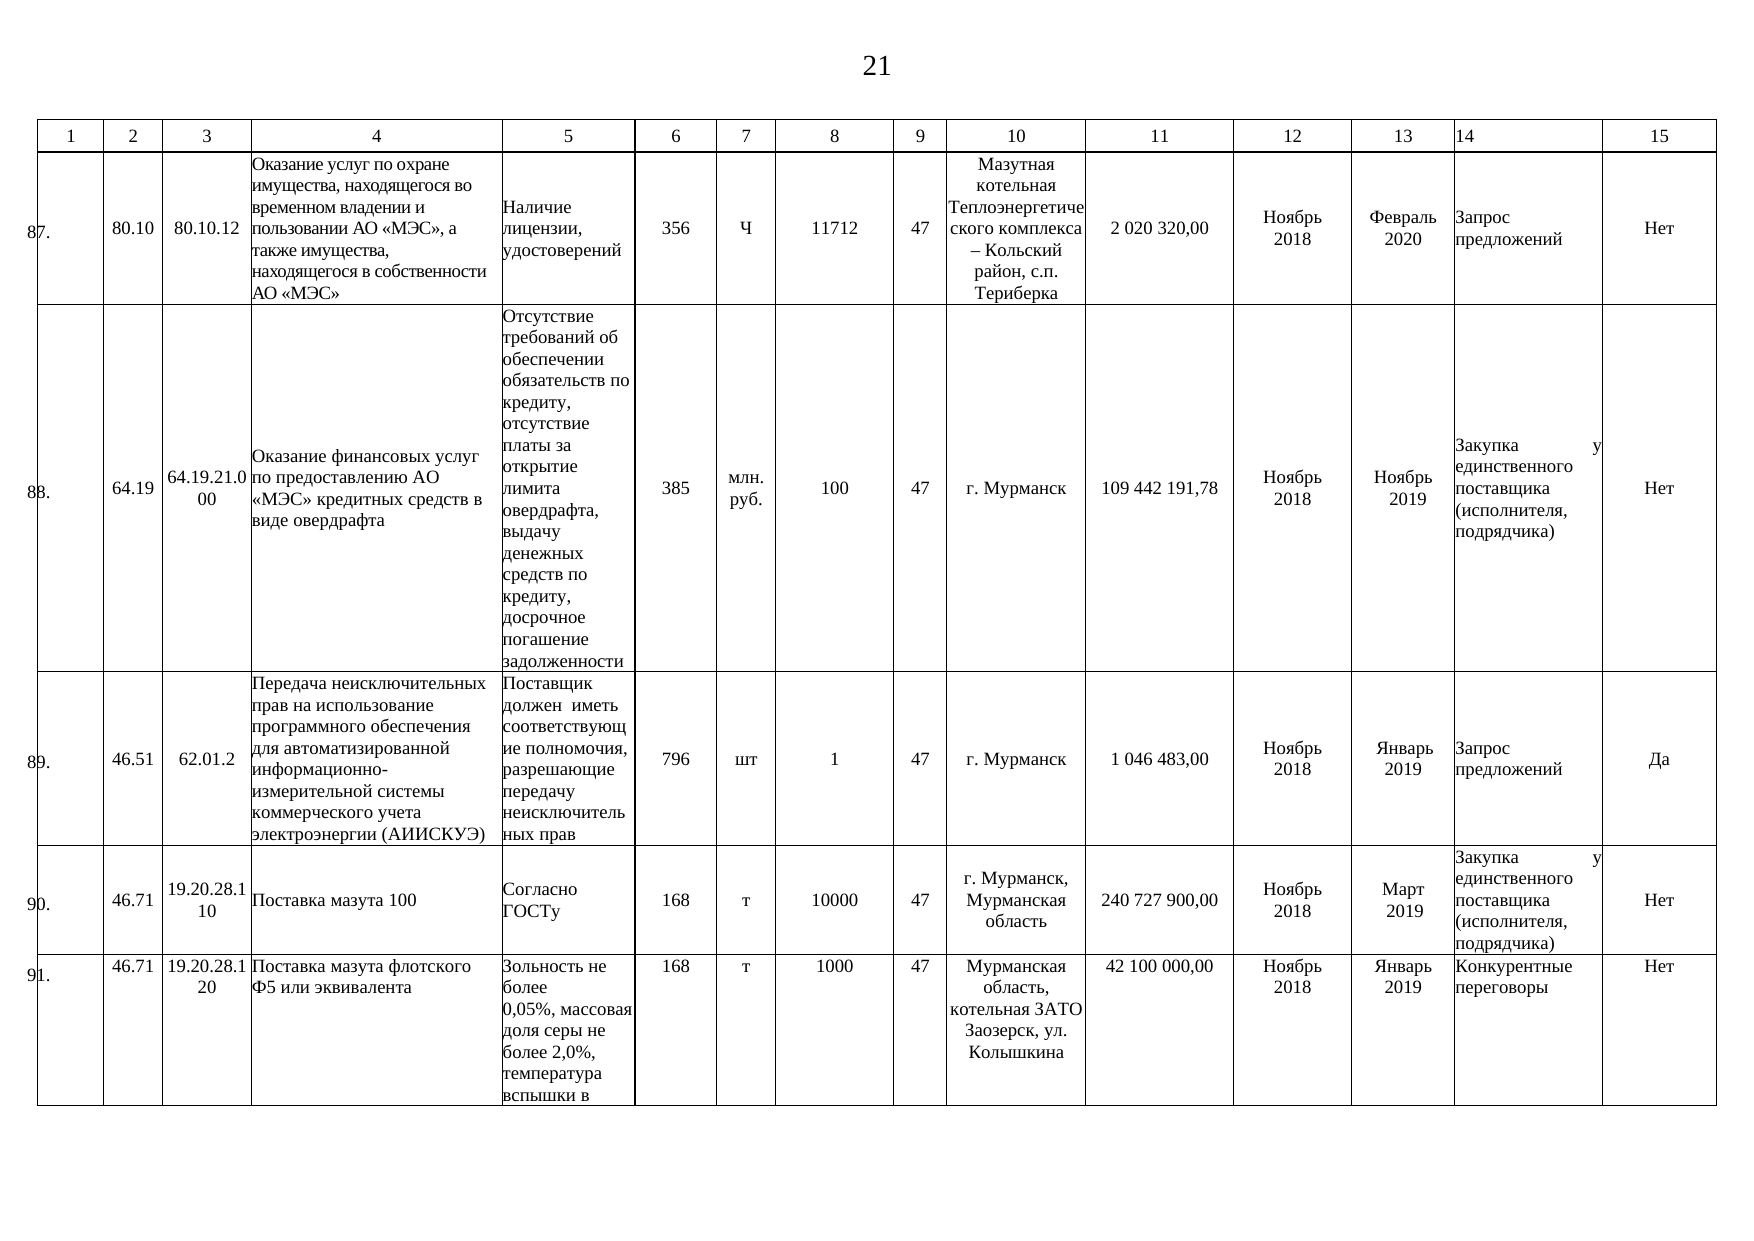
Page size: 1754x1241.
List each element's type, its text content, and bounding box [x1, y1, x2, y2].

table_cell 46.71 [104, 955, 162, 1105]
table_header 2 [104, 120, 162, 151]
table_cell 47 [894, 305, 946, 671]
table_cell Ноябрь 2018 [1234, 846, 1351, 953]
table_cell Нет [1603, 955, 1716, 1105]
table_header 10 [947, 120, 1085, 151]
table_cell Январь 2019 [1352, 672, 1454, 844]
table_cell 19.20.28.120 [163, 955, 251, 1105]
table_cell Нет [1603, 305, 1716, 671]
table_cell 19.20.28.110 [163, 846, 251, 953]
table_cell Январь 2019 [1352, 955, 1454, 1105]
table_cell 46.71 [104, 846, 162, 953]
table_cell [38, 305, 103, 671]
table_cell Отсутствие требований об обеспечении обязательств по кредиту, отсутствие платы за открытие лимита овердрафта, выдачу денежных средств по кредиту, досрочное погашение задолженности [503, 305, 634, 671]
table_header 7 [717, 120, 775, 151]
table_cell Нет [1603, 846, 1716, 953]
table_cell 240 727 900,00 [1086, 846, 1233, 953]
table_cell 385 [636, 305, 716, 671]
table_cell 47 [894, 153, 946, 303]
table_cell Оказание финансовых услуг по предоставлению АО «МЭС» кредитных средств в виде овердрафта [252, 305, 502, 671]
table_cell 47 [894, 955, 946, 1105]
table_cell 2 020 320,00 [1086, 153, 1233, 303]
table_cell Февраль 2020 [1352, 153, 1454, 303]
table_cell Закупка у единственного поставщика (исполнителя, подрядчика) [1455, 846, 1602, 953]
table_header 4 [252, 120, 502, 151]
table_header 15 [1603, 120, 1716, 151]
table_cell 168 [636, 846, 716, 953]
table_header 14 [1455, 120, 1602, 151]
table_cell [503, 955, 634, 1105]
table_cell 1000 [776, 955, 893, 1105]
table_cell т [717, 846, 775, 953]
table_cell Запрос предложений [1455, 153, 1602, 303]
table_cell 100 [776, 305, 893, 671]
table_cell Ноябрь 2018 [1234, 955, 1351, 1105]
table_cell Передача неисключительных прав на использование программного обеспечения для автоматизированной информационно-измерительной системы коммерческого учета электроэнергии (АИИСКУЭ) [252, 672, 502, 844]
table_cell 168 [636, 955, 716, 1105]
table_cell Ноябрь 2019 [1352, 305, 1454, 671]
table_cell т [717, 955, 775, 1105]
table_header 5 [503, 120, 634, 151]
table_cell 1 [776, 672, 893, 844]
table_cell Наличие лицензии, удостоверений [503, 153, 634, 303]
table_cell Да [1603, 672, 1716, 844]
table_cell млн. руб. [717, 305, 775, 671]
table_cell Поставщик должен иметь соответствующие полномочия, разрешающие передачу неисключительных прав [503, 672, 634, 844]
table_cell 47 [894, 672, 946, 844]
table_header 1 [38, 120, 103, 151]
table_cell Ноябрь 2018 [1234, 672, 1351, 844]
table_cell 80.10.12 [163, 153, 251, 303]
table_cell шт [717, 672, 775, 844]
table_cell [38, 153, 103, 303]
table_cell г. Мурманск [947, 672, 1085, 844]
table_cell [252, 955, 502, 1105]
table_cell Запрос предложений [1455, 672, 1602, 844]
table_cell 46.51 [104, 672, 162, 844]
table_cell 80.10 [104, 153, 162, 303]
table_header 8 [776, 120, 893, 151]
table_cell Конкурентные переговоры [1455, 955, 1602, 1105]
table_cell Согласно ГОСТу [503, 846, 634, 953]
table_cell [947, 955, 1085, 1105]
table_cell 1 046 483,00 [1086, 672, 1233, 844]
table_cell 62.01.2 [163, 672, 251, 844]
table_header 11 [1086, 120, 1233, 151]
table_cell 796 [636, 672, 716, 844]
table_cell 64.19 [104, 305, 162, 671]
table_header 12 [1234, 120, 1351, 151]
table_cell г. Мурманск, Мурманская область [947, 846, 1085, 953]
table_cell Март 2019 [1352, 846, 1454, 953]
table_cell Ноябрь 2018 [1234, 153, 1351, 303]
table_cell Мазутная котельная Теплоэнергетического комплекса – Кольский район, с.п. Териберка [947, 153, 1085, 303]
table_cell 109 442 191,78 [1086, 305, 1233, 671]
table_cell Закупка у единственного поставщика (исполнителя, подрядчика) [1455, 305, 1602, 671]
table_header 9 [894, 120, 946, 151]
table_cell Ч [717, 153, 775, 303]
table_cell 356 [636, 153, 716, 303]
table_header 13 [1352, 120, 1454, 151]
table_cell [38, 672, 103, 844]
table_cell Поставка мазута 100 [252, 846, 502, 953]
table_cell 64.19.21.000 [163, 305, 251, 671]
table_header 6 [636, 120, 716, 151]
table_cell г. Мурманск [947, 305, 1085, 671]
table_cell Ноябрь 2018 [1234, 305, 1351, 671]
table_cell [38, 846, 103, 953]
table_header 3 [163, 120, 251, 151]
table_cell [38, 955, 103, 1105]
table_cell 10000 [776, 846, 893, 953]
table_cell 11712 [776, 153, 893, 303]
table_cell 47 [894, 846, 946, 953]
table_cell Нет [1603, 153, 1716, 303]
table_cell 42 100 000,00 [1086, 955, 1233, 1105]
